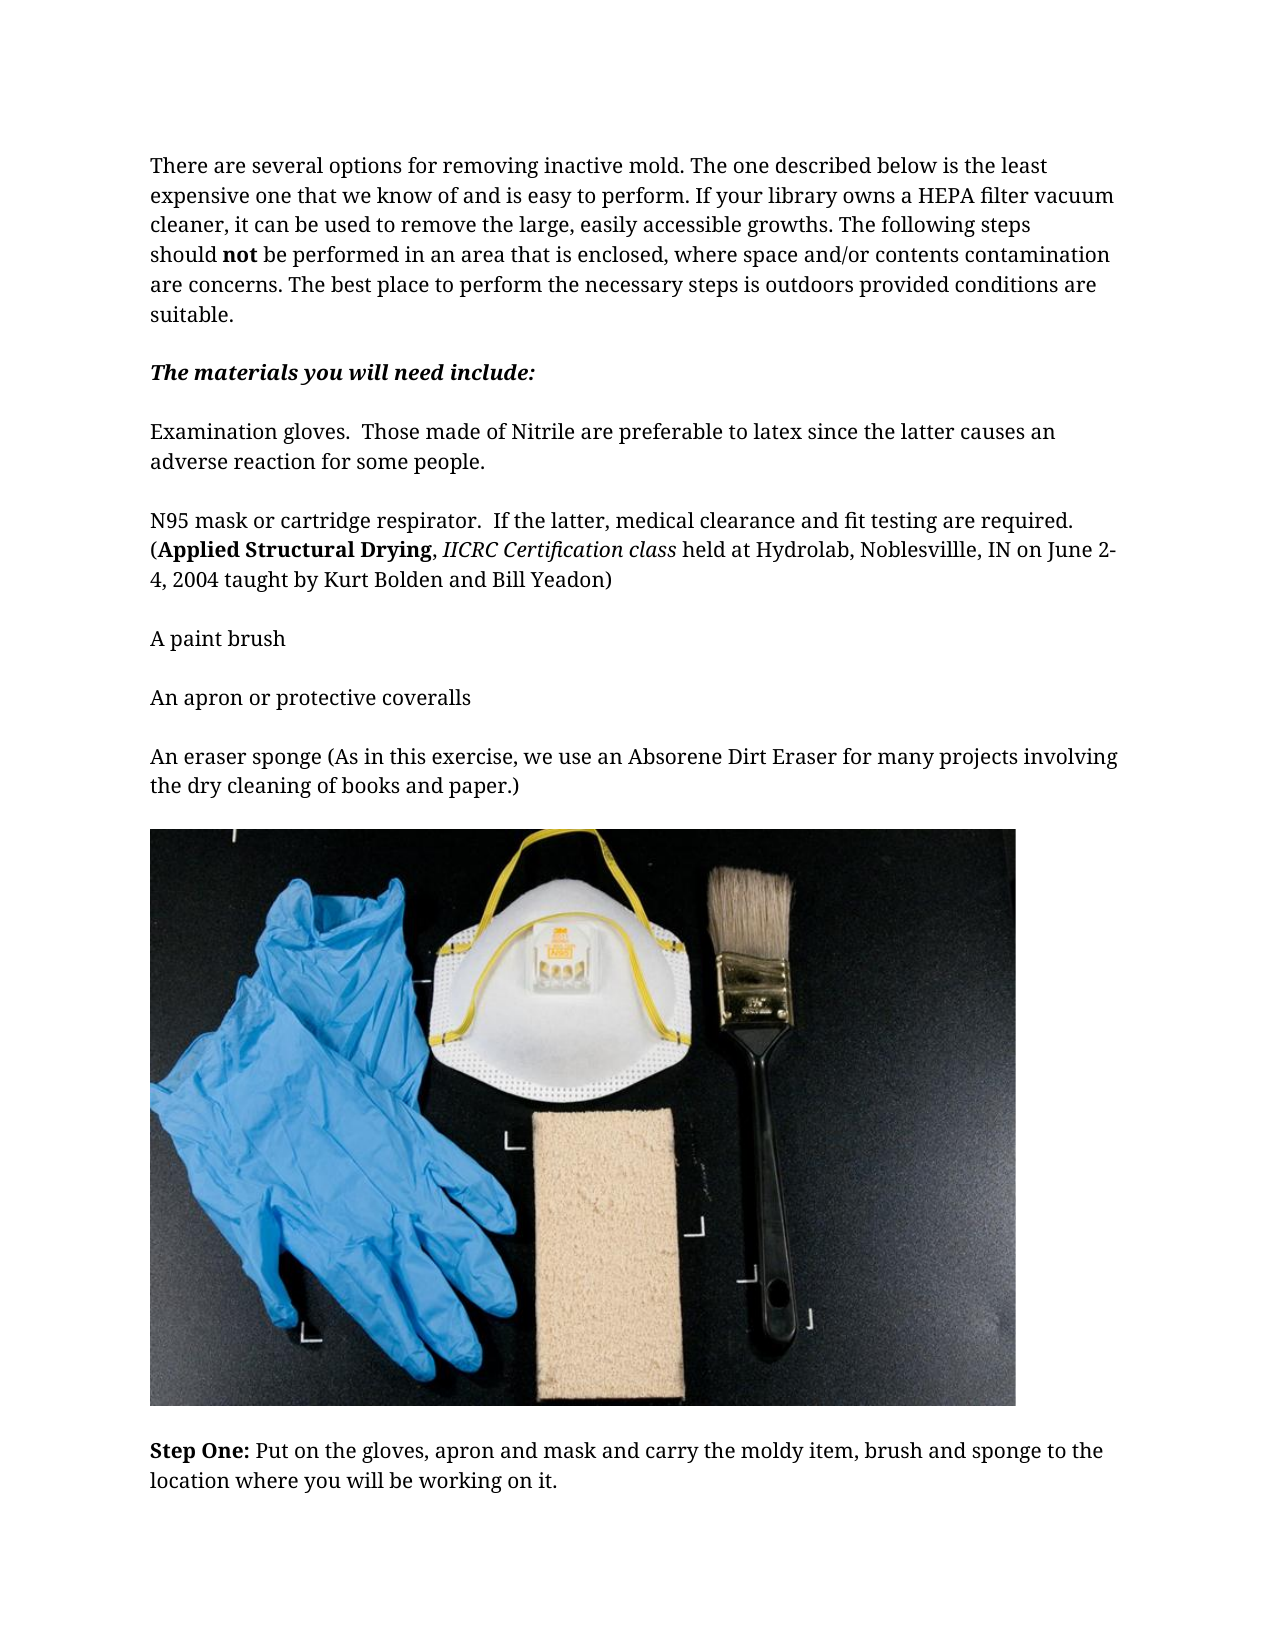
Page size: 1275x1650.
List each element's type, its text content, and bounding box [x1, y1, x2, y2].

text N95 mask or cartridge respirator. If the latter, medical clearance and fit testing are required. (Applied Structural Drying, IICRC Certification class held at Hydrolab, Noblesvillle, IN on June 2-4, 2004 taught by Kurt Bolden and Bill Yeadon) [150, 505, 1125, 594]
text The materials you will need include: [150, 357, 1125, 387]
text Examination gloves. Those made of Nitrile are preferable to latex since the latter causes an adverse reaction for some people. [150, 416, 1125, 476]
text There are several options for removing inactive mold. The one described below is the least expensive one that we know of and is easy to perform. If your library owns a HEPA filter vacuum cleaner, it can be used to remove the large, easily accessible growths. The following steps should not be performed in an area that is enclosed, where space and/or contents contamination are concerns. The best place to perform the necessary steps is outdoors provided conditions are suitable. [150, 150, 1125, 328]
text An apron or protective coveralls [150, 682, 1125, 711]
text Step One: Put on the gloves, apron and mask and carry the moldy item, brush and sponge to the location where you will be working on it. [150, 1435, 1125, 1494]
text An eraser sponge (As in this exercise, we use an Absorene Dirt Eraser for many projects involving the dry cleaning of books and paper.) [150, 741, 1125, 800]
text A paint brush [150, 623, 1125, 653]
picture [150, 829, 1016, 1406]
